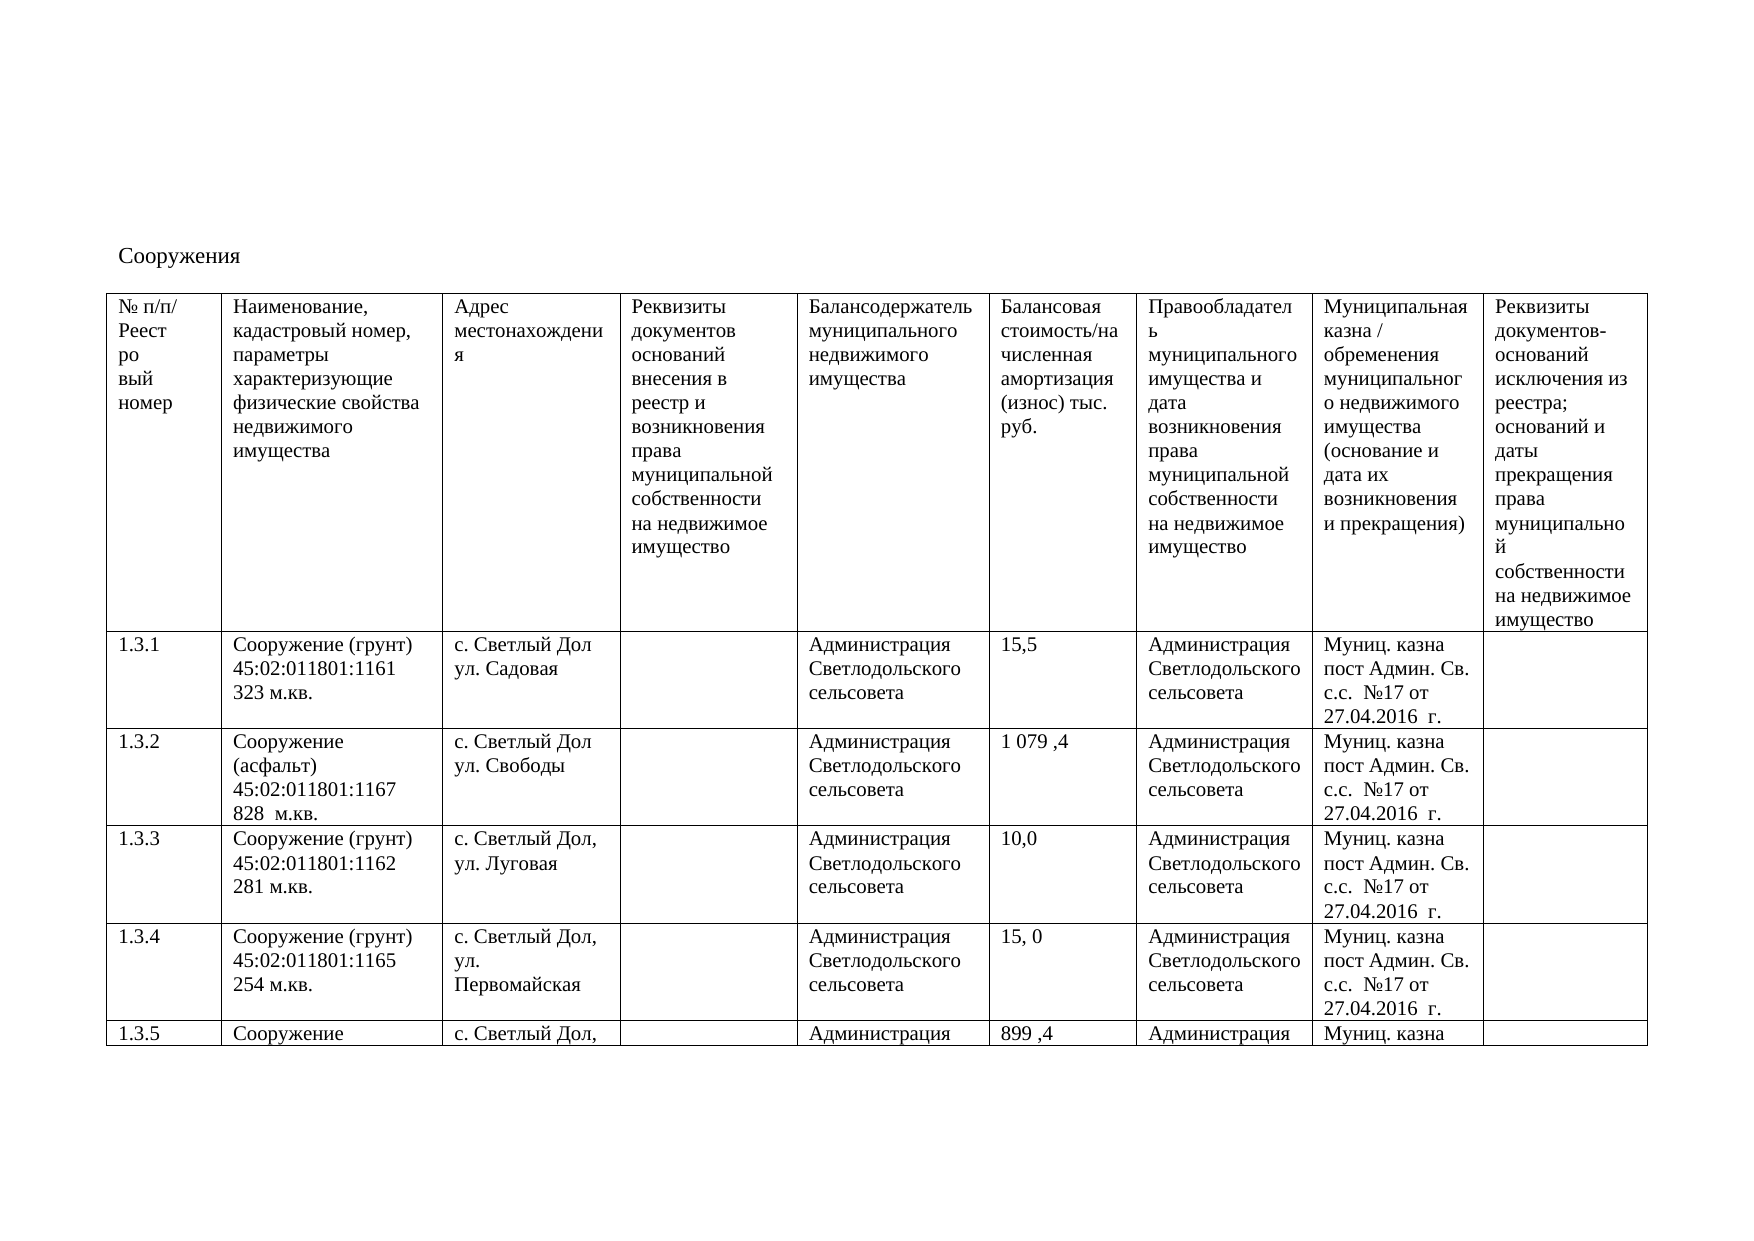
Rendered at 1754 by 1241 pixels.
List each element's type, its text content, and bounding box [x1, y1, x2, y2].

table_header Правообладатель муниципального имущества и дата возникновения права муниципальной собственности на недвижимое имущество [1137, 294, 1312, 631]
table_cell с. Светлый Дол, ул. Первомайская [443, 924, 620, 1020]
table_header Реквизиты документов оснований внесения в реестр и возникновения права муниципальной собственности на недвижимое имущество [621, 294, 797, 631]
table_header № п/п/ Реест ро вый номер [107, 294, 221, 631]
table_header Муниципальная казна / обременения муниципального недвижимого имущества (основание и дата их возникновения и прекращения) [1313, 294, 1483, 631]
table_cell Администрация Светлодольского сельсовета [798, 826, 989, 923]
table_cell Муниц. казна пост Админ. Св. с.с. №17 от 27.04.2016 г. [1313, 924, 1483, 1020]
table_cell [621, 826, 797, 923]
table_header Реквизиты документов- оснований исключения из реестра; оснований и даты прекращения права муниципальной собственности на недвижимое имущество [1484, 294, 1647, 631]
table_header Балансовая стоимость/начисленная амортизация (износ) тыс. руб. [990, 294, 1136, 631]
table_cell [621, 632, 797, 728]
table_header Адрес местонахождения [443, 294, 620, 631]
table_cell 1.3.1 [107, 632, 221, 728]
table_cell 1.3.4 [107, 924, 221, 1020]
table_header Наименование, кадастровый номер, параметры характеризующие физические свойства недвижимого имущества [222, 294, 442, 631]
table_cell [222, 1021, 442, 1045]
table_cell 1.3.3 [107, 826, 221, 923]
table_cell [1484, 826, 1647, 923]
table_cell Сооружение (асфальт) 45:02:011801:1167 828 м.кв. [222, 729, 442, 825]
table_cell Муниц. казна пост Админ. Св. с.с. №17 от 27.04.2016 г. [1313, 826, 1483, 923]
table_cell Администрация Светлодольского сельсовета [1137, 632, 1312, 728]
table_cell Муниц. казна пост Админ. Св. с.с. №17 от 27.04.2016 г. [1313, 632, 1483, 728]
text Сооружения [118, 242, 1636, 268]
table_cell 1 079 ,4 [990, 729, 1136, 825]
table_cell Муниц. казна пост Админ. Св. с.с. №17 от 27.04.2016 г. [1313, 729, 1483, 825]
table_cell Сооружение (грунт) 45:02:011801:1165 254 м.кв. [222, 924, 442, 1020]
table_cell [443, 1021, 620, 1045]
table_cell Сооружение (грунт) 45:02:011801:1161 323 м.кв. [222, 632, 442, 728]
table_cell с. Светлый Дол ул. Свободы [443, 729, 620, 825]
table_cell [1484, 1021, 1647, 1045]
table_cell [621, 729, 797, 825]
table_cell 10,0 [990, 826, 1136, 923]
table_cell [621, 1021, 797, 1045]
table_cell [1484, 632, 1647, 728]
table_cell Администрация Светлодольского сельсовета [1137, 826, 1312, 923]
table_cell Администрация Светлодольского сельсовета [798, 729, 989, 825]
table_cell Администрация Светлодольского сельсовета [798, 924, 989, 1020]
table_cell Сооружение (грунт) 45:02:011801:1162 281 м.кв. [222, 826, 442, 923]
table_cell 1.3.5 [107, 1021, 221, 1045]
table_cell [1137, 1021, 1312, 1045]
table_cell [798, 1021, 989, 1045]
table_cell [1484, 924, 1647, 1020]
table_cell [621, 924, 797, 1020]
table_cell [1484, 729, 1647, 825]
table_cell Администрация Светлодольского сельсовета [1137, 729, 1312, 825]
table_cell 899 ,4 [990, 1021, 1136, 1045]
table_cell с. Светлый Дол, ул. Луговая [443, 826, 620, 923]
table_cell Администрация Светлодольского сельсовета [798, 632, 989, 728]
table_cell 1.3.2 [107, 729, 221, 825]
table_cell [1313, 1021, 1483, 1045]
table_cell с. Светлый Дол ул. Садовая [443, 632, 620, 728]
table_cell 15,5 [990, 632, 1136, 728]
table_header Балансодержатель муниципального недвижимого имущества [798, 294, 989, 631]
table_cell 15, 0 [990, 924, 1136, 1020]
table_cell Администрация Светлодольского сельсовета [1137, 924, 1312, 1020]
